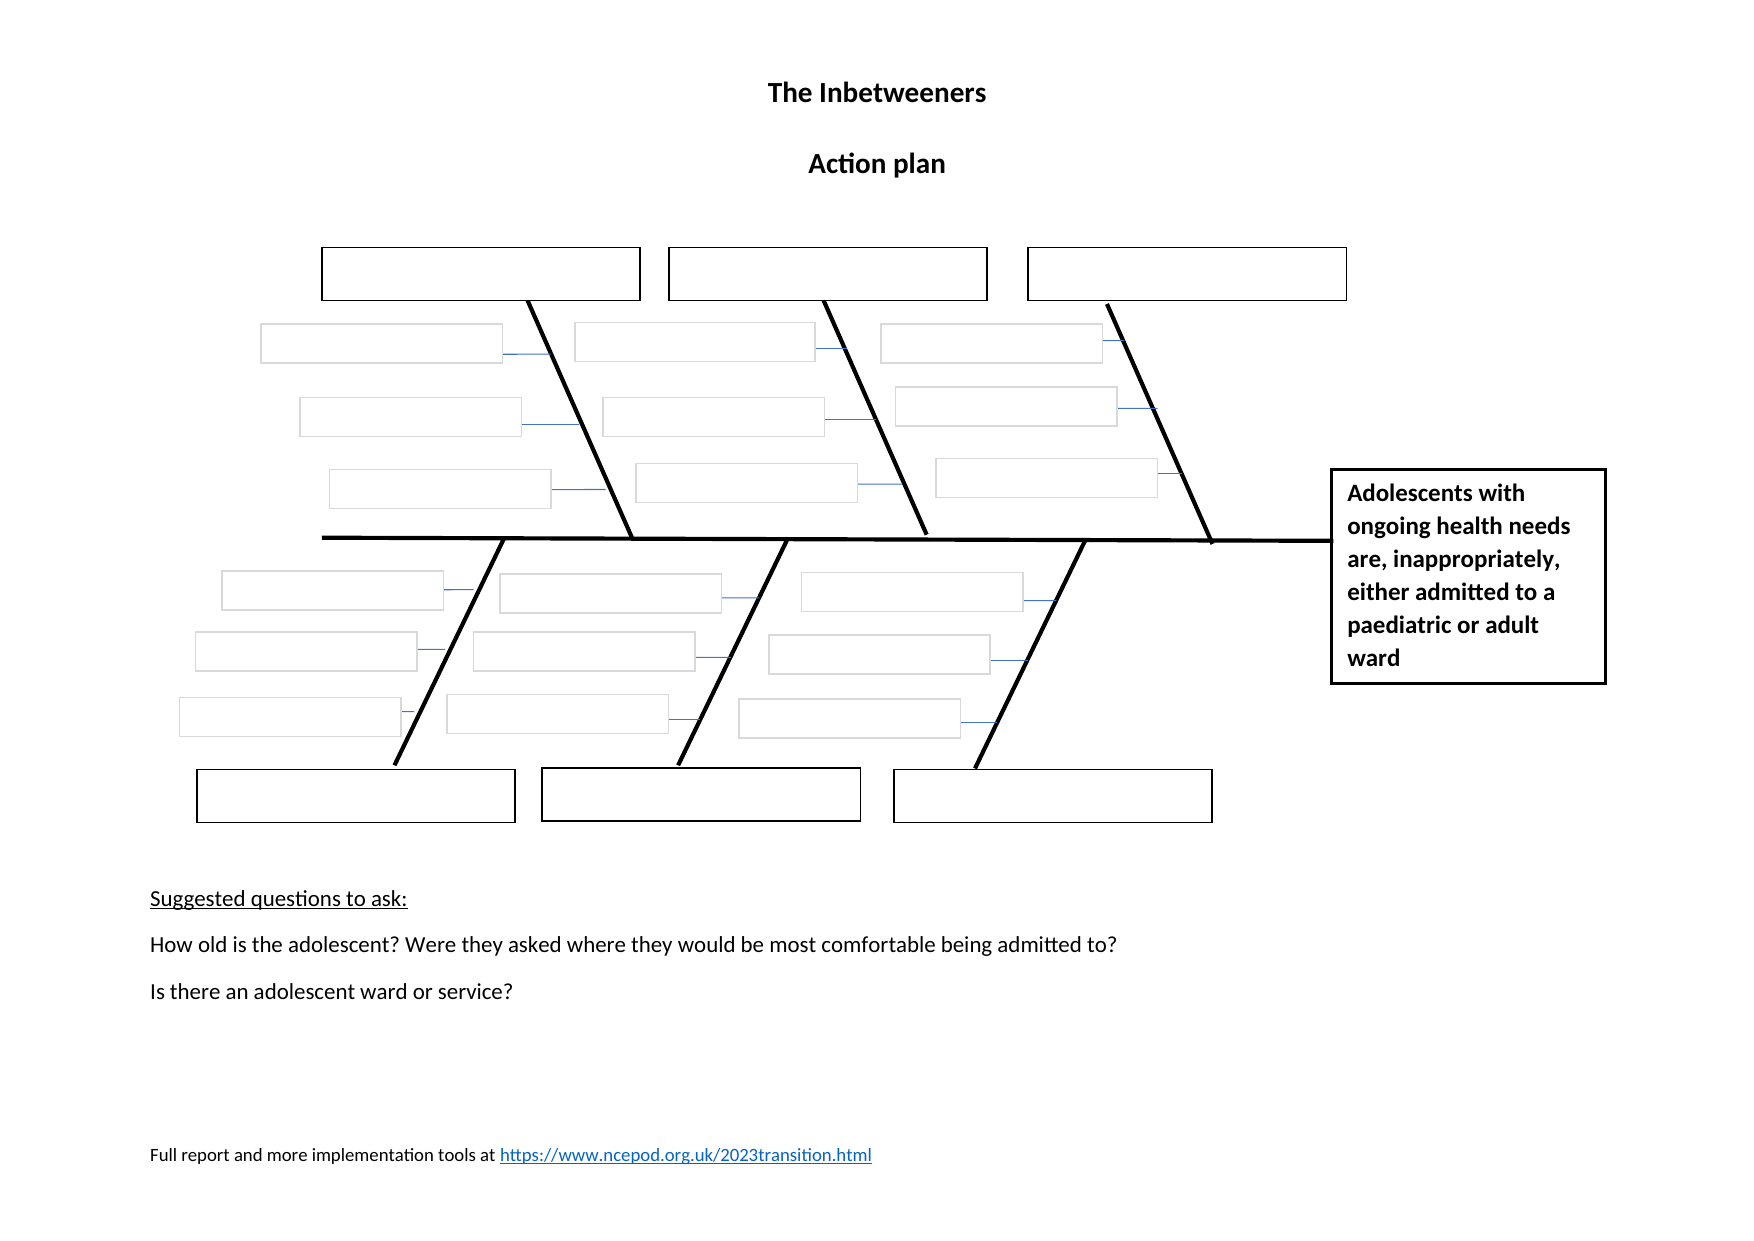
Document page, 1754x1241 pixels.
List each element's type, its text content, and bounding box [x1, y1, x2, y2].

text Suggested questions to ask: [150, 884, 1604, 912]
text Is there an adolescent ward or service? [150, 977, 1604, 1006]
text How old is the adolescent? Were they asked where they would be most comfortable being admitted to? [150, 931, 1604, 959]
